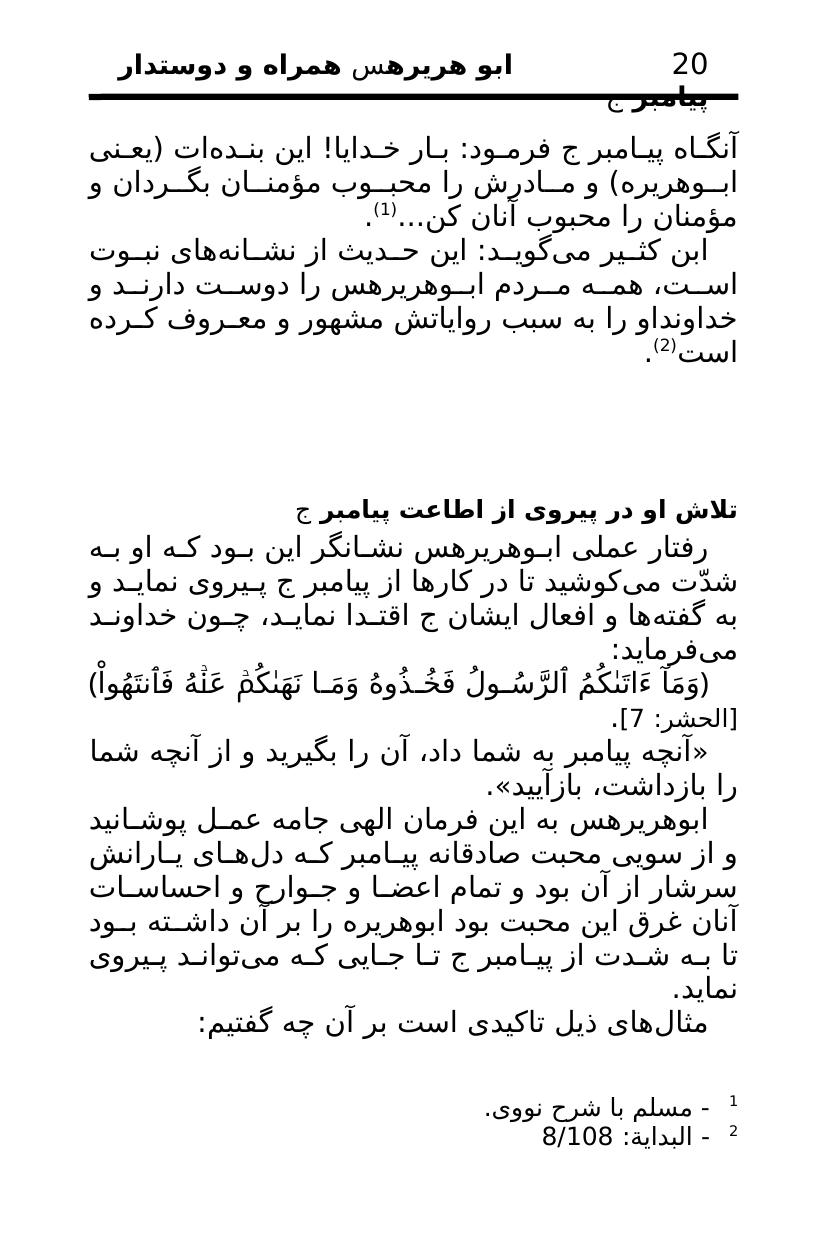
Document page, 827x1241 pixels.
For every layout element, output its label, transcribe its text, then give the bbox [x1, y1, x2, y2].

text ﴿وَمَآ ءَاتَىٰكُمُ ٱلرَّسُولُ فَخُذُوهُ وَمَا نَهَىٰكُمۡ عَنۡهُ فَٱنتَهُواْ﴾ [الحشر: 7]. [89, 666, 738, 734]
text تلاش او در پیروی از اطاعت پیامبر ج [89, 495, 738, 524]
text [89, 132, 738, 233]
text ابوهریرهس به این فرمان الهی جامه عمل پوشانید و از سویی محبت صادقانه پیامبر که دل‌های یارانش سرشار از آن بود و تمام اعضا و جوارح و احساسات آنان غرق این محبت بود ابوهریره را بر آن داشته بود تا به شدت از پیامبر ج تا جایی که می‌تواند پیروی نماید. [89, 802, 738, 1006]
text مثال‌های ذیل تاکیدی است بر آن چه گفتیم: [89, 1006, 738, 1040]
text ابن کثیر می‌گوید: این حدیث از نشانه‌های نبوت است، همه مردم ابوهریرهس را دوست دارند و خداونداو را به سبب روایاتش مشهور و معروف کرده است(). [89, 233, 738, 369]
text «آنچه پیامبر به شما داد، آن ‌را بگیرید و از آنچه شما را بازداشت، بازآیید». [89, 734, 738, 802]
text رفتار عملی ابوهریرهس نشانگر این بود که او به شدّت می‌کوشید تا در کارها از پیامبر ج پیروی نماید و به گفته‌ها و افعال ایشان ج اقتدا نماید، چون خداوند می‌فرماید: [89, 530, 738, 666]
